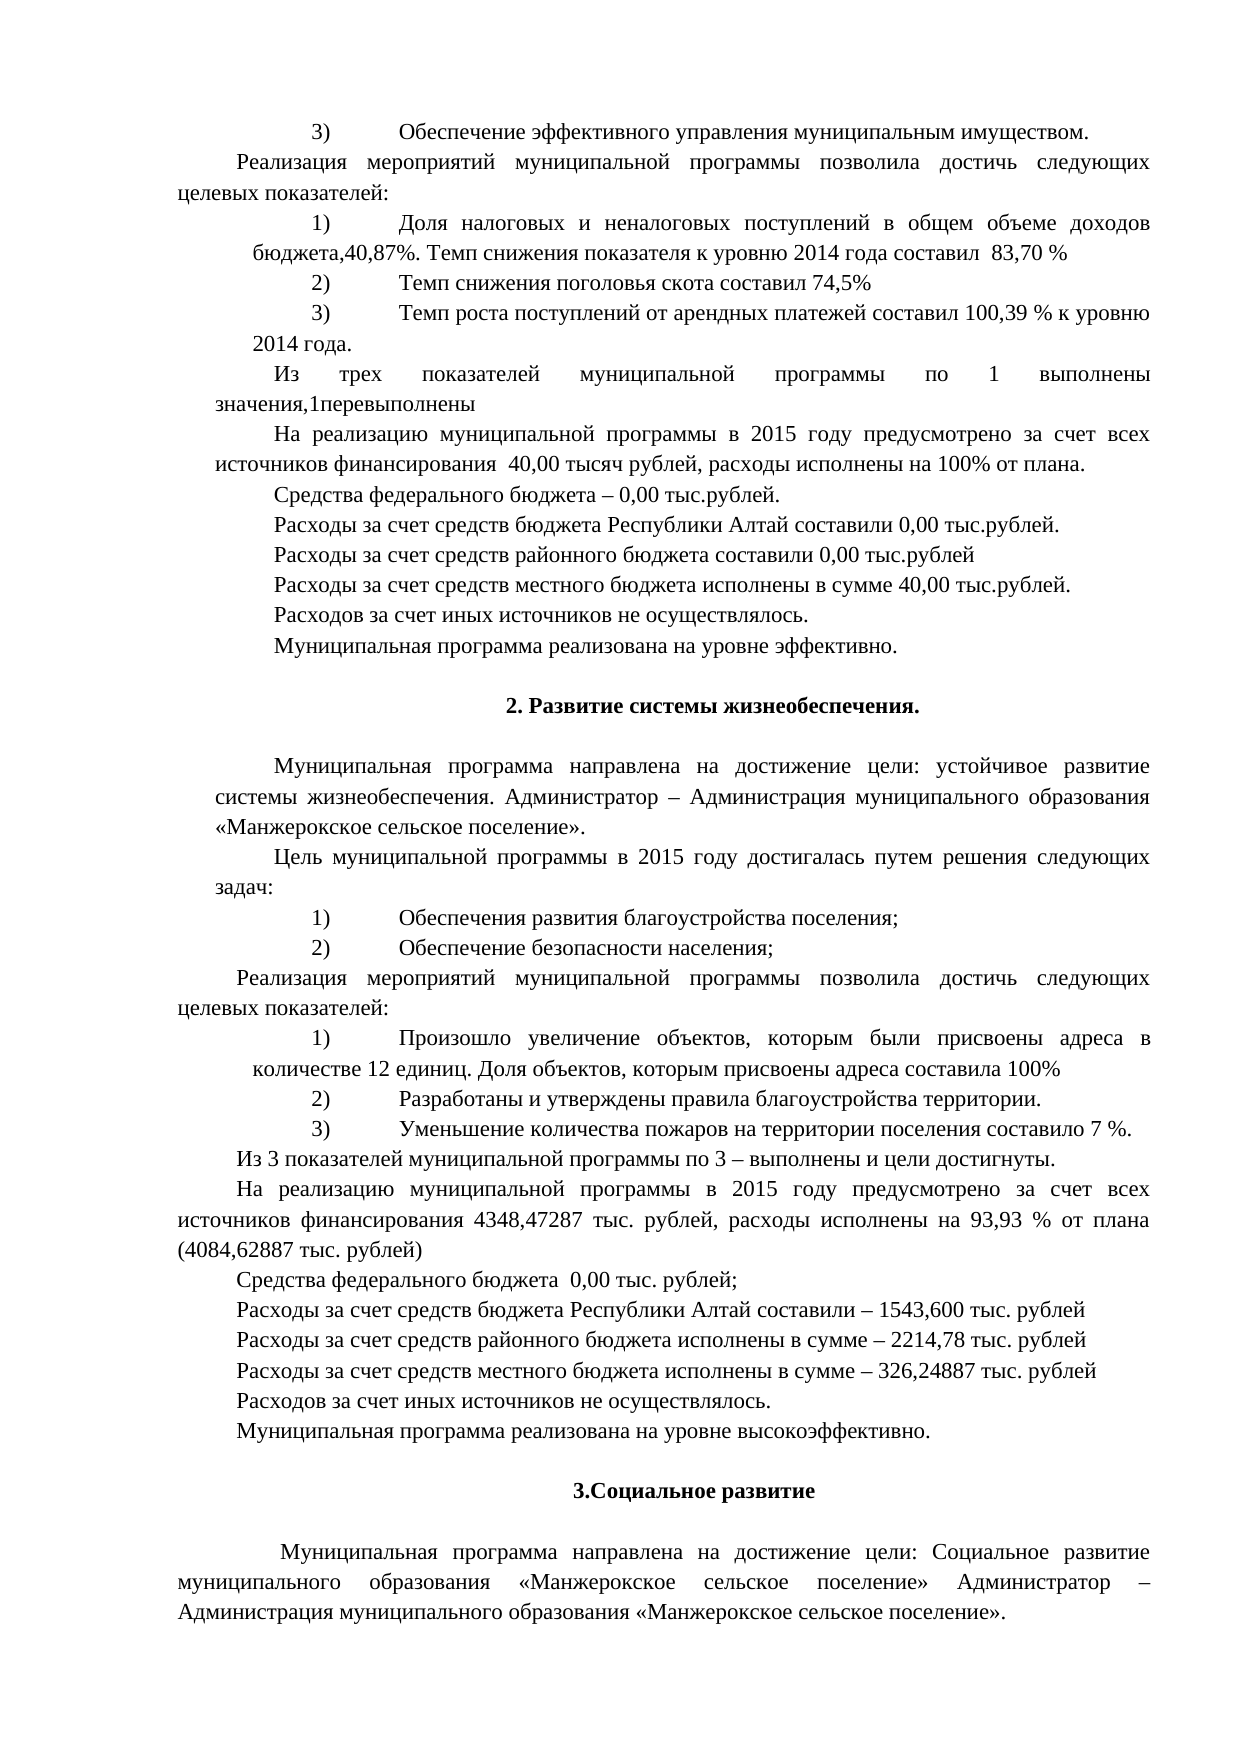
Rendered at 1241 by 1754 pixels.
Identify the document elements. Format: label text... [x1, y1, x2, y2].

text 2. Развитие системы жизнеобеспечения. [215, 692, 1152, 718]
list Разработаны и утверждены правила благоустройства территории. [252, 1085, 1152, 1111]
list Доля налоговых и неналоговых поступлений в общем объеме доходов бюджета,40,87%. Темп снижения показателя к уровню 2014 года составил 83,70 % [252, 209, 1152, 265]
text Реализация мероприятий муниципальной программы позволила достичь следующих целевых показателей: [177, 964, 1152, 1021]
list Обеспечение эффективного управления муниципальным имуществом. [252, 118, 1152, 144]
text Расходы за счет средств районного бюджета исполнены в сумме – 2214,78 тыс. рублей [177, 1326, 1152, 1353]
text Расходы за счет средств бюджета Республики Алтай составили – 1543,600 тыс. рублей [177, 1296, 1152, 1323]
text Муниципальная программа направлена на достижение цели: Социальное развитие муниципального образования «Манжерокское сельское поселение» Администратор – Администрация муниципального образования «Манжерокское сельское поселение». [177, 1538, 1152, 1625]
list Темп роста поступлений от арендных платежей составил 100,39 % к уровню 2014 года. [252, 299, 1152, 356]
list Уменьшение количества пожаров на территории поселения составило 7 %. [252, 1115, 1152, 1141]
text Расходы за счет средств местного бюджета исполнены в сумме 40,00 тыс.рублей. [215, 571, 1152, 598]
text Муниципальная программа реализована на уровне эффективно. [215, 632, 1152, 658]
text Цель муниципальной программы в 2015 году достигалась путем решения следующих задач: [215, 843, 1152, 900]
text На реализацию муниципальной программы в 2015 году предусмотрено за счет всех источников финансирования 40,00 тысяч рублей, расходы исполнены на 100% от плана. [215, 420, 1152, 477]
text Средства федерального бюджета 0,00 тыс. рублей; [177, 1266, 1152, 1292]
text Расходов за счет иных источников не осуществлялось. [215, 601, 1152, 628]
list Обеспечение безопасности населения; [252, 934, 1152, 960]
list Темп снижения поголовья скота составил 74,5% [252, 269, 1152, 296]
text Расходов за счет иных источников не осуществлялось. [177, 1387, 1152, 1413]
text На реализацию муниципальной программы в 2015 году предусмотрено за счет всех источников финансирования 4348,47287 тыс. рублей, расходы исполнены на 93,93 % от плана (4084,62887 тыс. рублей) [177, 1175, 1152, 1262]
text Расходы за счет средств местного бюджета исполнены в сумме – 326,24887 тыс. рублей [177, 1357, 1152, 1383]
text Муниципальная программа направлена на достижение цели: устойчивое развитие системы жизнеобеспечения. Администратор – Администрация муниципального образования «Манжерокское сельское поселение». [215, 752, 1152, 839]
text 3.Социальное развитие [177, 1477, 1152, 1504]
text Муниципальная программа реализована на уровне высокоэффективно. [177, 1417, 1152, 1443]
text Из трех показателей муниципальной программы по 1 выполнены значения,1перевыполнены [215, 360, 1152, 416]
text Расходы за счет средств районного бюджета составили 0,00 тыс.рублей [215, 541, 1152, 567]
text Расходы за счет средств бюджета Республики Алтай составили 0,00 тыс.рублей. [215, 511, 1152, 537]
list Произошло увеличение объектов, которым были присвоены адреса в количестве 12 единиц. Доля объектов, которым присвоены адреса составила 100% [252, 1024, 1152, 1081]
text Из 3 показателей муниципальной программы по 3 – выполнены и цели достигнуты. [177, 1145, 1152, 1172]
list Обеспечения развития благоустройства поселения; [252, 903, 1152, 930]
text Средства федерального бюджета – 0,00 тыс.рублей. [215, 481, 1152, 507]
text Реализация мероприятий муниципальной программы позволила достичь следующих целевых показателей: [177, 148, 1152, 205]
